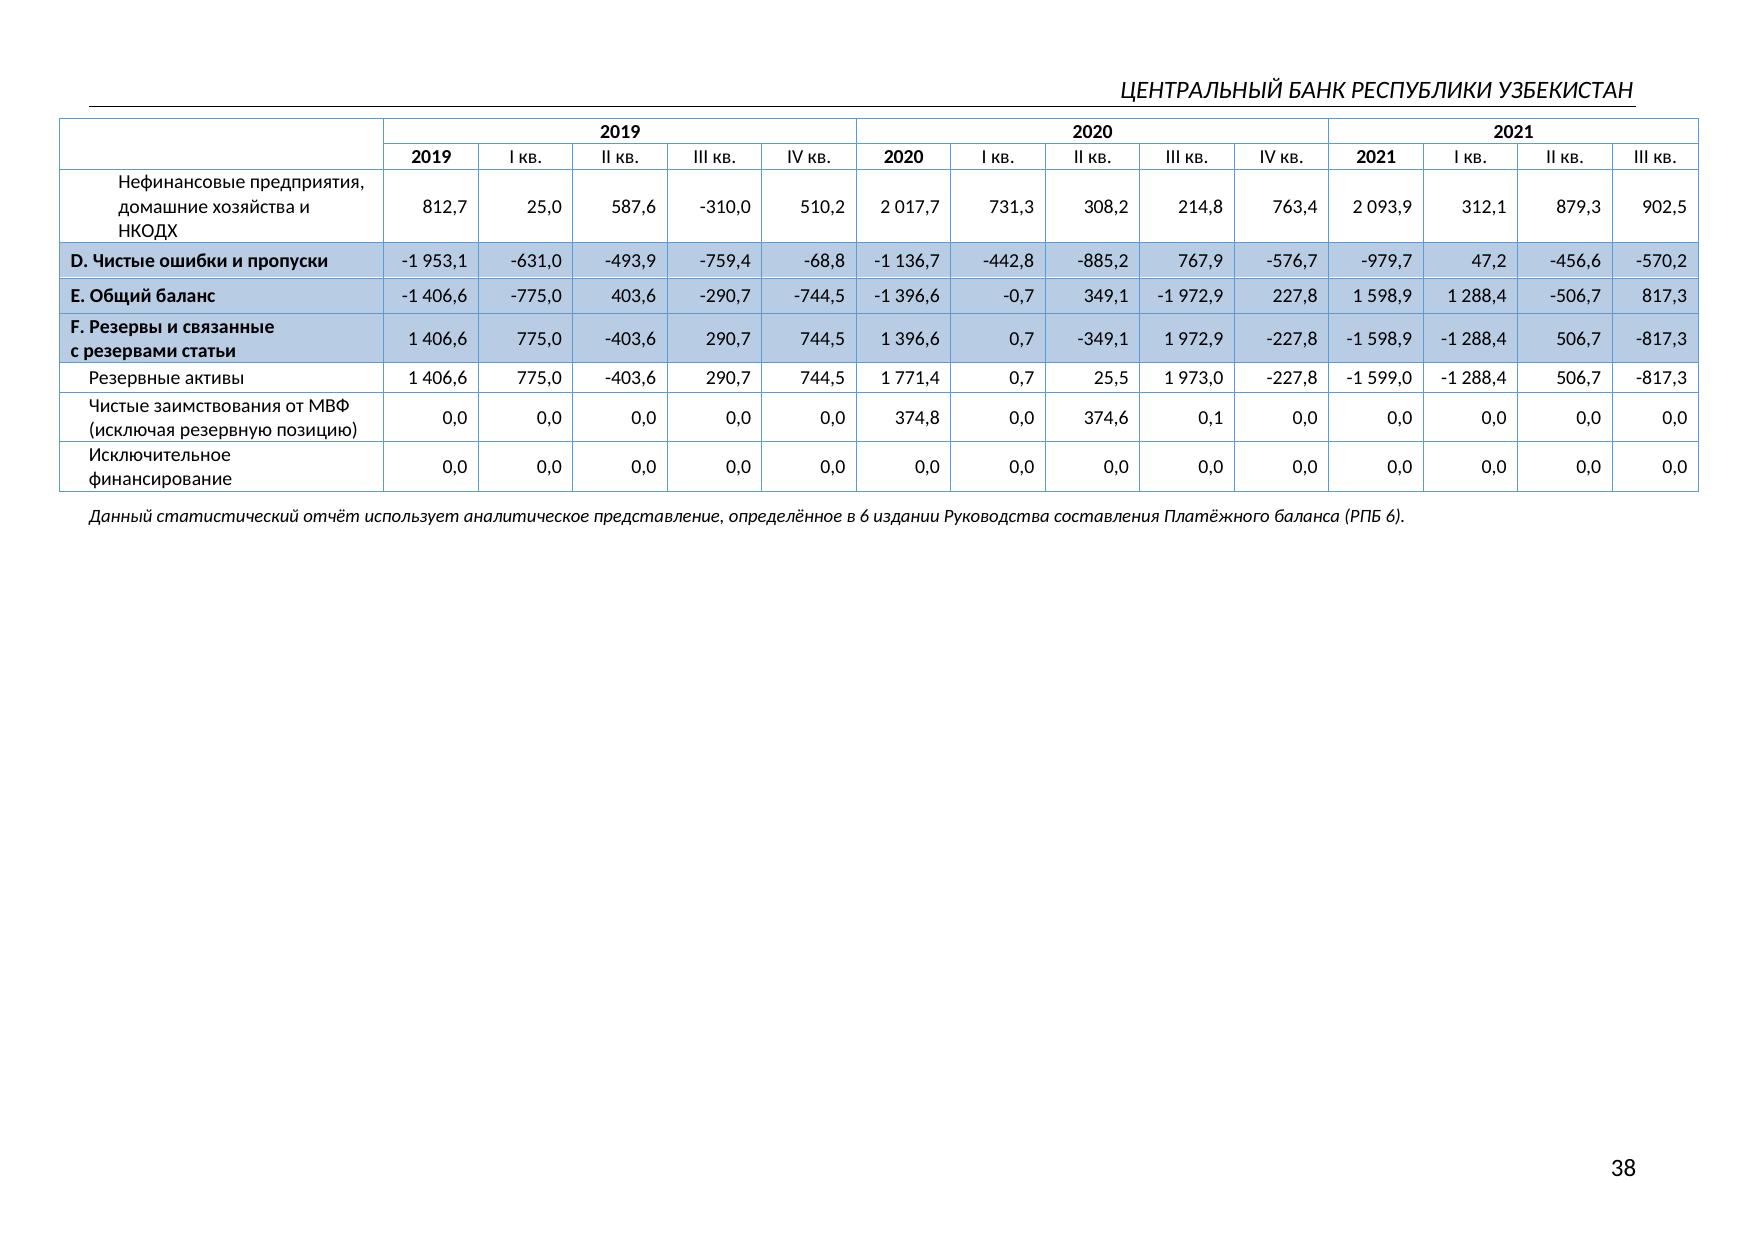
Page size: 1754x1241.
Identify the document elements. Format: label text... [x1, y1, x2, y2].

table_cell 0,0 [762, 393, 856, 441]
table_cell II кв. [1518, 144, 1612, 168]
table_cell 0,0 [573, 393, 667, 441]
table_cell 0,0 [1518, 442, 1612, 491]
table_cell -310,0 [668, 170, 761, 242]
table_cell I кв. [1424, 144, 1517, 168]
table_cell 1 406,6 [384, 314, 478, 362]
table_cell -817,3 [1613, 314, 1698, 362]
table_cell II кв. [573, 144, 667, 168]
table_cell 0,0 [1046, 442, 1139, 491]
table_cell 214,8 [1140, 170, 1234, 242]
table_cell 2 093,9 [1329, 170, 1423, 242]
table_cell -1 972,9 [1140, 279, 1234, 313]
table_cell III кв. [1140, 144, 1234, 168]
table_cell 744,5 [762, 363, 856, 392]
text Данный статистический отчёт использует аналитическое представление, определённое в 6 издании Руководства составления Платёжного баланса (РПБ 6). [89, 504, 1636, 527]
table_cell 0,0 [384, 442, 478, 491]
table_cell -885,2 [1046, 243, 1139, 277]
table_cell -290,7 [668, 279, 761, 313]
table_cell 506,7 [1518, 314, 1612, 362]
table_cell 0,0 [1329, 442, 1423, 491]
table_cell 0,0 [1424, 442, 1517, 491]
table_cell 775,0 [479, 363, 572, 392]
table_cell 0,0 [1424, 393, 1517, 441]
table_cell 312,1 [1424, 170, 1517, 242]
table_cell 0,0 [479, 442, 572, 491]
table_cell IV кв. [1235, 144, 1328, 168]
table_cell Нефинансовые предприятия, домашние хозяйства и НКОДХ [60, 170, 383, 242]
table_cell D. Чистые ошибки и пропуски [60, 243, 383, 277]
table_cell -442,8 [951, 243, 1045, 277]
table_cell 0,7 [951, 363, 1045, 392]
table_cell 0,0 [384, 393, 478, 441]
table_cell Чистые заимствования от МВФ (исключая резервную позицию) [60, 393, 383, 441]
table_cell 587,6 [573, 170, 667, 242]
table_cell 25,5 [1046, 363, 1139, 392]
table_cell -403,6 [573, 314, 667, 362]
table_cell -775,0 [479, 279, 572, 313]
table_cell 0,0 [1140, 442, 1234, 491]
table_cell 1 406,6 [384, 363, 478, 392]
table_cell 812,7 [384, 170, 478, 242]
table_cell -744,5 [762, 279, 856, 313]
table_cell 0,0 [1235, 442, 1328, 491]
table_cell -576,7 [1235, 243, 1328, 277]
table_cell 817,3 [1613, 279, 1698, 313]
table_cell 0,0 [1235, 393, 1328, 441]
table_cell 775,0 [479, 314, 572, 362]
table_cell -570,2 [1613, 243, 1698, 277]
table_cell -1 288,4 [1424, 363, 1517, 392]
table_cell -979,7 [1329, 243, 1423, 277]
table_cell -506,7 [1518, 279, 1612, 313]
table_header 2020 [857, 119, 1328, 143]
table_cell -1 599,0 [1329, 363, 1423, 392]
table_cell 0,7 [951, 314, 1045, 362]
table_cell -1 598,9 [1329, 314, 1423, 362]
table_cell 506,7 [1518, 363, 1612, 392]
table_cell -1 136,7 [857, 243, 950, 277]
table_cell -1 953,1 [384, 243, 478, 277]
table_cell 0,0 [762, 442, 856, 491]
table_cell 290,7 [668, 363, 761, 392]
table_cell -456,6 [1518, 243, 1612, 277]
table_cell -227,8 [1235, 363, 1328, 392]
table_cell 308,2 [1046, 170, 1139, 242]
table_cell 767,9 [1140, 243, 1234, 277]
table_cell F. Резервы и связанные с резервами статьи [60, 314, 383, 362]
table_header 2019 [384, 119, 856, 143]
table_cell 510,2 [762, 170, 856, 242]
table_cell III кв. [1613, 144, 1698, 168]
table_cell 1 598,9 [1329, 279, 1423, 313]
table_cell 25,0 [479, 170, 572, 242]
table_header [60, 119, 383, 168]
table_cell 744,5 [762, 314, 856, 362]
table_cell 0,0 [668, 442, 761, 491]
table_cell 1 973,0 [1140, 363, 1234, 392]
table_cell E. Общий баланс [60, 279, 383, 313]
table_cell 2019 [384, 144, 478, 168]
table_cell 0,0 [1329, 393, 1423, 441]
table_cell 0,0 [668, 393, 761, 441]
table_cell 2 017,7 [857, 170, 950, 242]
table_cell 0,0 [1613, 442, 1698, 491]
table_cell -1 288,4 [1424, 314, 1517, 362]
table_cell II кв. [1046, 144, 1139, 168]
table_cell Исключительное финансирование [60, 442, 383, 491]
table_cell -0,7 [951, 279, 1045, 313]
table_cell -759,4 [668, 243, 761, 277]
table_cell -349,1 [1046, 314, 1139, 362]
table_header 2021 [1329, 119, 1698, 143]
table_cell 2020 [857, 144, 950, 168]
table_cell -817,3 [1613, 363, 1698, 392]
table_cell -68,8 [762, 243, 856, 277]
table_cell 879,3 [1518, 170, 1612, 242]
table_cell 227,8 [1235, 279, 1328, 313]
table_cell 1 972,9 [1140, 314, 1234, 362]
table_cell 374,8 [857, 393, 950, 441]
table_cell 0,0 [857, 442, 950, 491]
table_cell 349,1 [1046, 279, 1139, 313]
table_cell -1 396,6 [857, 279, 950, 313]
table_cell 403,6 [573, 279, 667, 313]
table_cell 290,7 [668, 314, 761, 362]
table_cell -493,9 [573, 243, 667, 277]
table_cell 0,0 [951, 442, 1045, 491]
table_cell I кв. [479, 144, 572, 168]
table_cell III кв. [668, 144, 761, 168]
table_cell -1 406,6 [384, 279, 478, 313]
table_cell 1 288,4 [1424, 279, 1517, 313]
table_cell -227,8 [1235, 314, 1328, 362]
table_cell 1 396,6 [857, 314, 950, 362]
table_cell IV кв. [762, 144, 856, 168]
table_cell 731,3 [951, 170, 1045, 242]
table_cell -631,0 [479, 243, 572, 277]
table_cell 374,6 [1046, 393, 1139, 441]
table_cell 0,0 [1613, 393, 1698, 441]
table_cell 47,2 [1424, 243, 1517, 277]
table_cell 0,1 [1140, 393, 1234, 441]
table_cell 902,5 [1613, 170, 1698, 242]
table_cell Резервные активы [60, 363, 383, 392]
table_cell 763,4 [1235, 170, 1328, 242]
table_cell 0,0 [951, 393, 1045, 441]
table_cell 0,0 [573, 442, 667, 491]
table_cell 1 771,4 [857, 363, 950, 392]
table_cell -403,6 [573, 363, 667, 392]
table_cell 2021 [1329, 144, 1423, 168]
table_cell 0,0 [479, 393, 572, 441]
table_cell 0,0 [1518, 393, 1612, 441]
table_cell I кв. [951, 144, 1045, 168]
